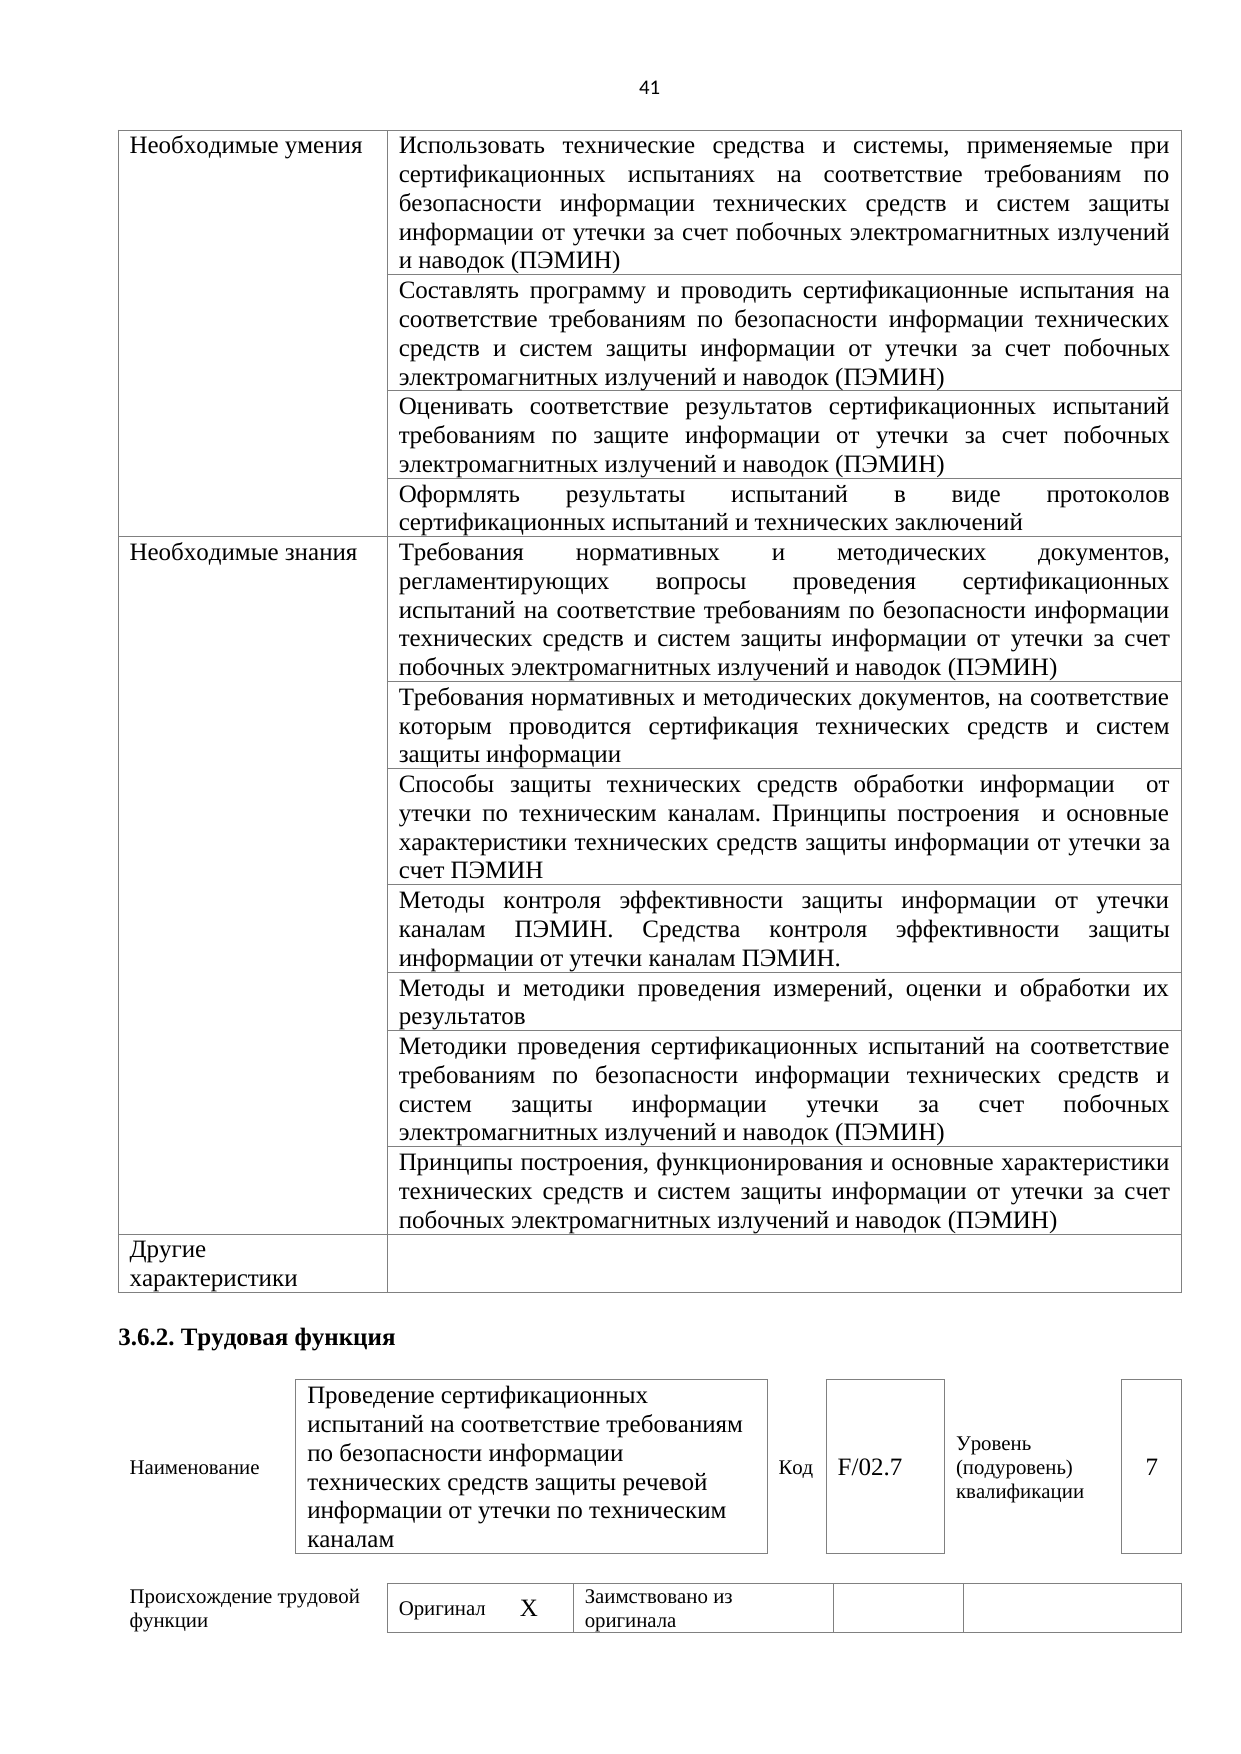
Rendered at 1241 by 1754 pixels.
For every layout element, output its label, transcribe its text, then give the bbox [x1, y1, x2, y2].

table_header Код [768, 1379, 826, 1553]
table_cell Использовать технические средства и системы, применяемые при сертификационных испытаниях на соответствие требованиям по безопасности информации технических средств и систем защиты информации от утечки за счет побочных электромагнитных излучений и наводок (ПЭМИН) [388, 131, 1181, 274]
table_cell Оформлять результаты испытаний в виде протоколов сертификационных испытаний и технических заключений [388, 479, 1181, 536]
table_cell Необходимые знания [119, 537, 387, 1233]
table_cell Требования нормативных и методических документов, регламентирующих вопросы проведения сертификационных испытаний на соответствие требованиям по безопасности информации технических средств и систем защиты информации от утечки за счет побочных электромагнитных излучений и наводок (ПЭМИН) [388, 537, 1181, 681]
table_cell Способы защиты технических средств обработки информации от утечки по техническим каналам. Принципы построения и основные характеристики технических средств защиты информации от утечки за счет ПЭМИН [388, 769, 1181, 884]
table_header Происхождение трудовой функции [118, 1583, 387, 1632]
table_cell Методики проведения сертификационных испытаний на соответствие требованиям по безопасности информации технических средств и систем защиты информации утечки за счет побочных электромагнитных излучений и наводок (ПЭМИН) [388, 1031, 1181, 1146]
table_cell Требования нормативных и методических документов, на соответствие которым проводится сертификация технических средств и систем защиты информации [388, 682, 1181, 768]
table_header X [508, 1584, 573, 1632]
table_cell Необходимые умения [119, 131, 387, 536]
table_cell Другие характеристики [119, 1235, 387, 1292]
table_cell Принципы построения, функционирования и основные характеристики технических средств и систем защиты информации от утечки за счет побочных электромагнитных излучений и наводок (ПЭМИН) [388, 1147, 1181, 1233]
table_header Наименование [118, 1379, 295, 1553]
table_header Уровень (подуровень) квалификации [945, 1379, 1121, 1553]
table_cell Методы и методики проведения измерений, оценки и обработки их результатов [388, 973, 1181, 1030]
table_cell [388, 1235, 1181, 1292]
table_cell Оценивать соответствие результатов сертификационных испытаний требованиям по защите информации от утечки за счет побочных электромагнитных излучений и наводок (ПЭМИН) [388, 391, 1181, 478]
table_header F/02.7 [827, 1380, 944, 1553]
table_cell Методы контроля эффективности защиты информации от утечки каналам ПЭМИН. Средства контроля эффективности защиты информации от утечки каналам ПЭМИН. [388, 885, 1181, 972]
table_cell Составлять программу и проводить сертификационные испытания на соответствие требованиям по безопасности информации технических средств и систем защиты информации от утечки за счет побочных электромагнитных излучений и наводок (ПЭМИН) [388, 275, 1181, 390]
table_header [768, 1584, 833, 1632]
table_header Оригинал [388, 1584, 508, 1632]
table_header [834, 1584, 963, 1632]
table_header Проведение сертификационных испытаний на соответствие требованиям по безопасности информации технических средств защиты речевой информации от утечки по техническим каналам [296, 1380, 767, 1553]
table_header Заимствовано из оригинала [574, 1584, 768, 1632]
table_header 7 [1122, 1380, 1181, 1553]
table_header [964, 1584, 1181, 1632]
text 3.6.2. Трудовая функция [118, 1322, 1181, 1351]
